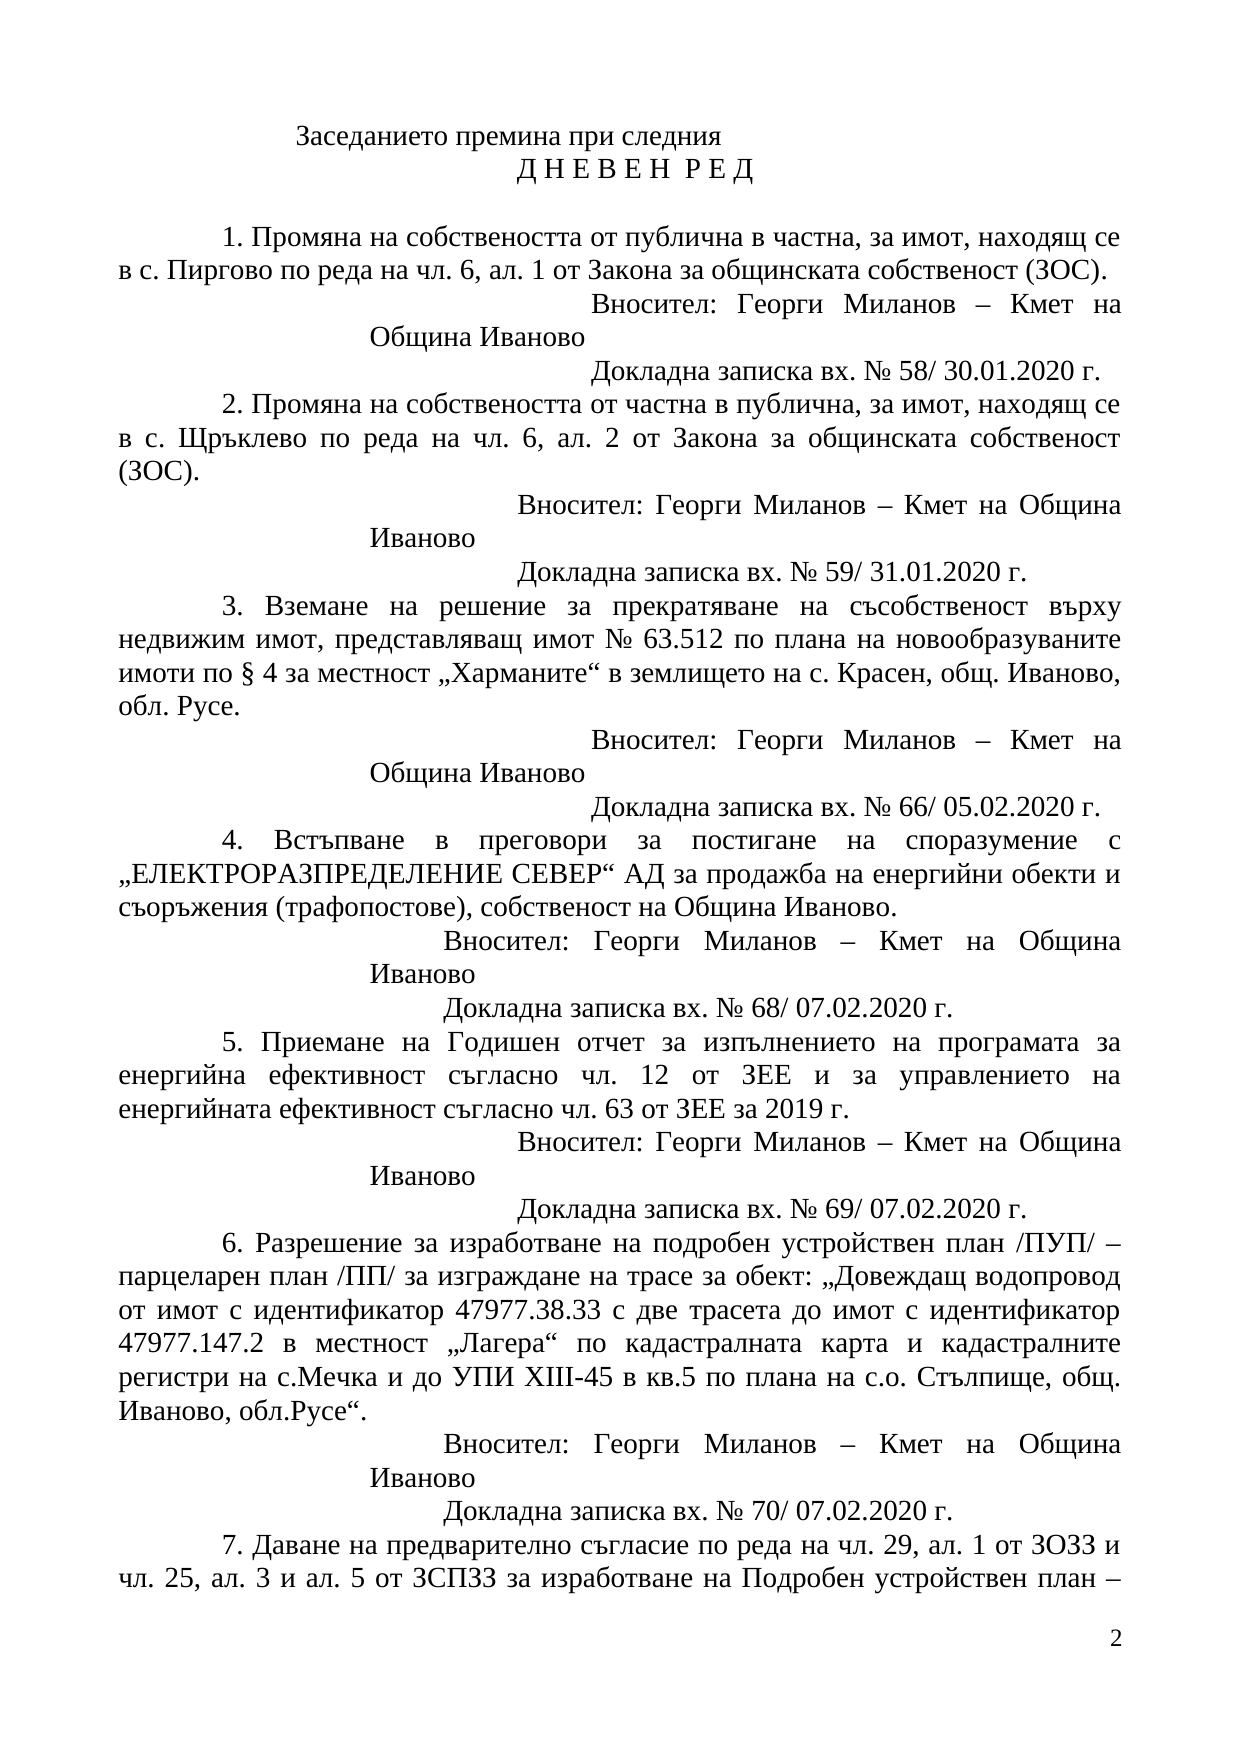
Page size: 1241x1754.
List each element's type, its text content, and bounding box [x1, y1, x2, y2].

text 4. Встъпване в преговори за постигане на споразумение с „ЕЛЕКТРОРАЗПРЕДЕЛЕНИЕ СЕВЕР“ АД за продажба на енергийни обекти и съоръжения (трафопостове), собственост на Община Иваново. [118, 822, 1122, 923]
text 1. Промяна на собствеността от публична в частна, за имот, находящ се в с. Пиргово по реда на чл. 6, ал. 1 от Закона за общинската собственост (ЗОС). [118, 219, 1122, 286]
text Докладна записка вх. № 59/ 31.01.2020 г. [148, 554, 1122, 588]
text Заседанието премина при следния [148, 118, 1122, 152]
text Вносител: Георги Миланов – Кмет на Община Иваново [251, 1426, 1122, 1493]
text Вносител: Георги Миланов – Кмет на Община Иваново [369, 286, 1122, 353]
text Докладна записка вх. № 68/ 07.02.2020 г. [222, 990, 1122, 1024]
text Докладна записка вх. № 69/ 07.02.2020 г. [369, 1191, 1122, 1225]
text Вносител: Георги Миланов – Кмет на Община Иваново [222, 923, 1122, 990]
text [118, 1527, 1122, 1594]
text Докладна записка вх. № 66/ 05.02.2020 г. [369, 789, 1122, 822]
text Вносител: Георги Миланов – Кмет на Община Иваново [148, 487, 1122, 554]
text 5. Приемане на Годишен отчет за изпълнението на програмата за енергийна ефективност съгласно чл. 12 от ЗЕЕ и за управлението на енергийната ефективност съгласно чл. 63 от ЗЕЕ за 2019 г. [118, 1024, 1122, 1124]
text Д Н Е В Е Н Р Е Д [148, 152, 1122, 185]
text Докладна записка вх. № 70/ 07.02.2020 г. [251, 1493, 1122, 1527]
text Вносител: Георги Миланов – Кмет на Община Иваново [369, 1124, 1122, 1191]
text Докладна записка вх. № 58/ 30.01.2020 г. [369, 353, 1122, 386]
text 3. Вземане на решение за прекратяване на съсобственост върху недвижим имот, представляващ имот № 63.512 по плана на новообразуваните имоти по § 4 за местност „Харманите“ в землището на с. Красен, общ. Иваново, обл. Русе. [118, 588, 1122, 722]
text Вносител: Георги Миланов – Кмет на Община Иваново [369, 722, 1122, 789]
text 2. Промяна на собствеността от частна в публична, за имот, находящ се в с. Щръклево по реда на чл. 6, ал. 2 от Закона за общинската собственост (ЗОС). [118, 386, 1122, 487]
text 6. Разрешение за изработване на подробен устройствен план /ПУП/ – парцеларен план /ПП/ за изграждане на трасе за обект: „Довеждащ водопровод от имот с идентификатор 47977.38.33 с две трасета до имот с идентификатор 47977.147.2 в местност „Лагера“ по кадастралната карта и кадастралните регистри на с.Мечка и до УПИ ХIII-45 в кв.5 по плана на с.о. Стълпище, общ. Иваново, обл.Русе“. [118, 1225, 1122, 1426]
